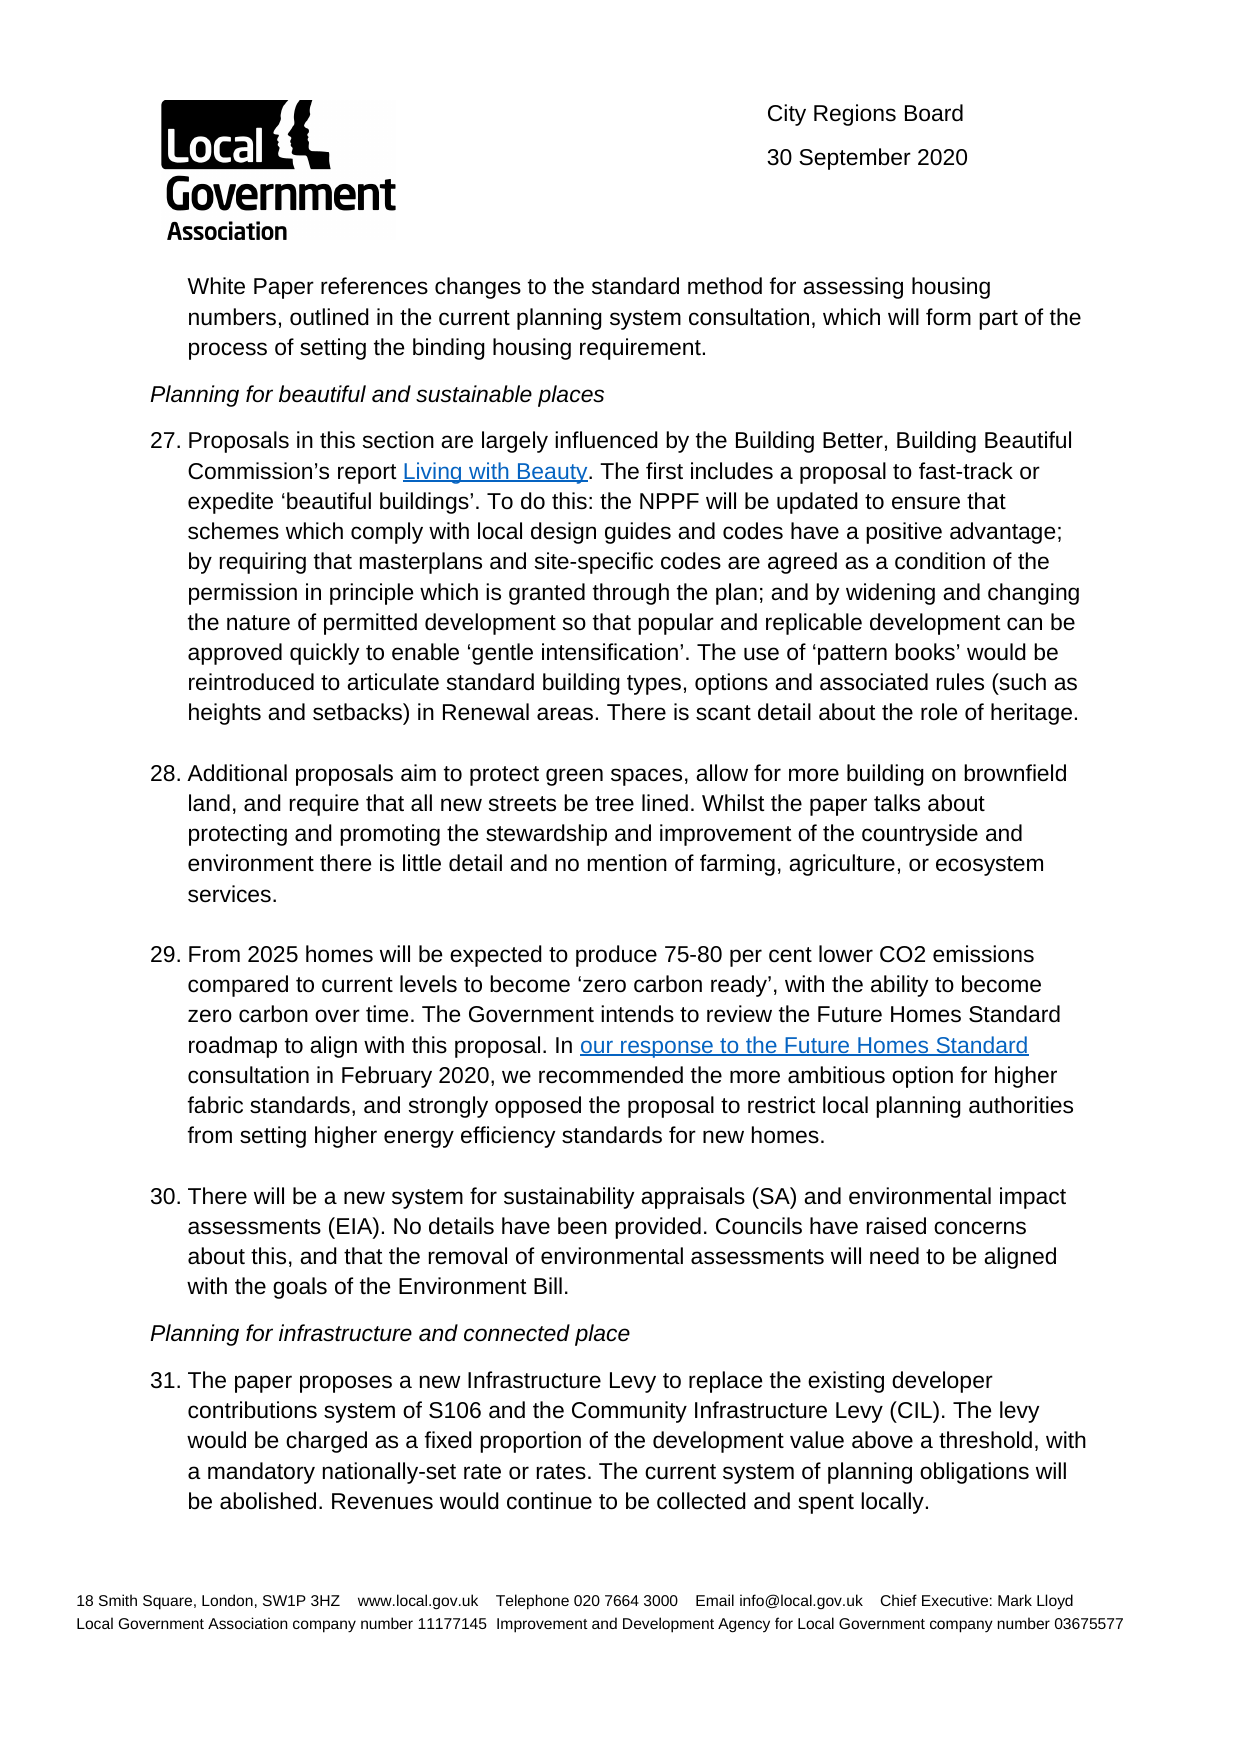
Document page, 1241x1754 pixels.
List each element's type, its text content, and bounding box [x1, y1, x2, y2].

text Planning for infrastructure and connected place [150, 1320, 1090, 1346]
text Planning for beautiful and sustainable places [150, 381, 1090, 407]
list There will be a new system for sustainability appraisals (SA) and environmental impact assessments (EIA). No details have been provided. Councils have raised concerns about this, and that the removal of environmental assessments will need to be aligned with the goals of the Environment Bill. [150, 1183, 1090, 1299]
list The paper proposes a new Infrastructure Levy to replace the existing developer contributions system of S106 and the Community Infrastructure Levy (CIL). The levy would be charged as a fixed proportion of the development value above a threshold, with a mandatory nationally-set rate or rates. The current system of planning obligations will be abolished. Revenues would continue to be collected and spent locally. [150, 1367, 1090, 1514]
list Proposals in this section are largely influenced by the Building Better, Building Beautiful Commission’s report Living with Beauty. The first includes a proposal to fast-track or expedite ‘beautiful buildings’. To do this: the NPPF will be updated to ensure that schemes which comply with local design guides and codes have a positive advantage; by requiring that masterplans and site-specific codes are agreed as a condition of the permission in principle which is granted through the plan; and by widening and changing the nature of permitted development so that popular and replicable development can be approved quickly to enable ‘gentle intensification’. The use of ‘pattern books’ would be reintroduced to articulate standard building types, options and associated rules (such as heights and setbacks) in Renewal areas. There is scant detail about the role of heritage. [150, 427, 1090, 726]
picture [161, 100, 396, 240]
list From 2025 homes will be expected to produce 75-80 per cent lower CO2 emissions compared to current levels to become ‘zero carbon ready’, with the ability to become zero carbon over time. The Government intends to review the Future Homes Standard roadmap to align with this proposal. In our response to the Future Homes Standard consultation in February 2020, we recommended the more ambitious option for higher fabric standards, and strongly opposed the proposal to restrict local planning authorities from setting higher energy efficiency standards for new homes. [150, 941, 1090, 1148]
list Additional proposals aim to protect green spaces, allow for more building on brownfield land, and require that all new streets be tree lined. Whilst the paper talks about protecting and promoting the stewardship and improvement of the countryside and environment there is little detail and no mention of farming, agriculture, or ecosystem services. [150, 760, 1090, 907]
